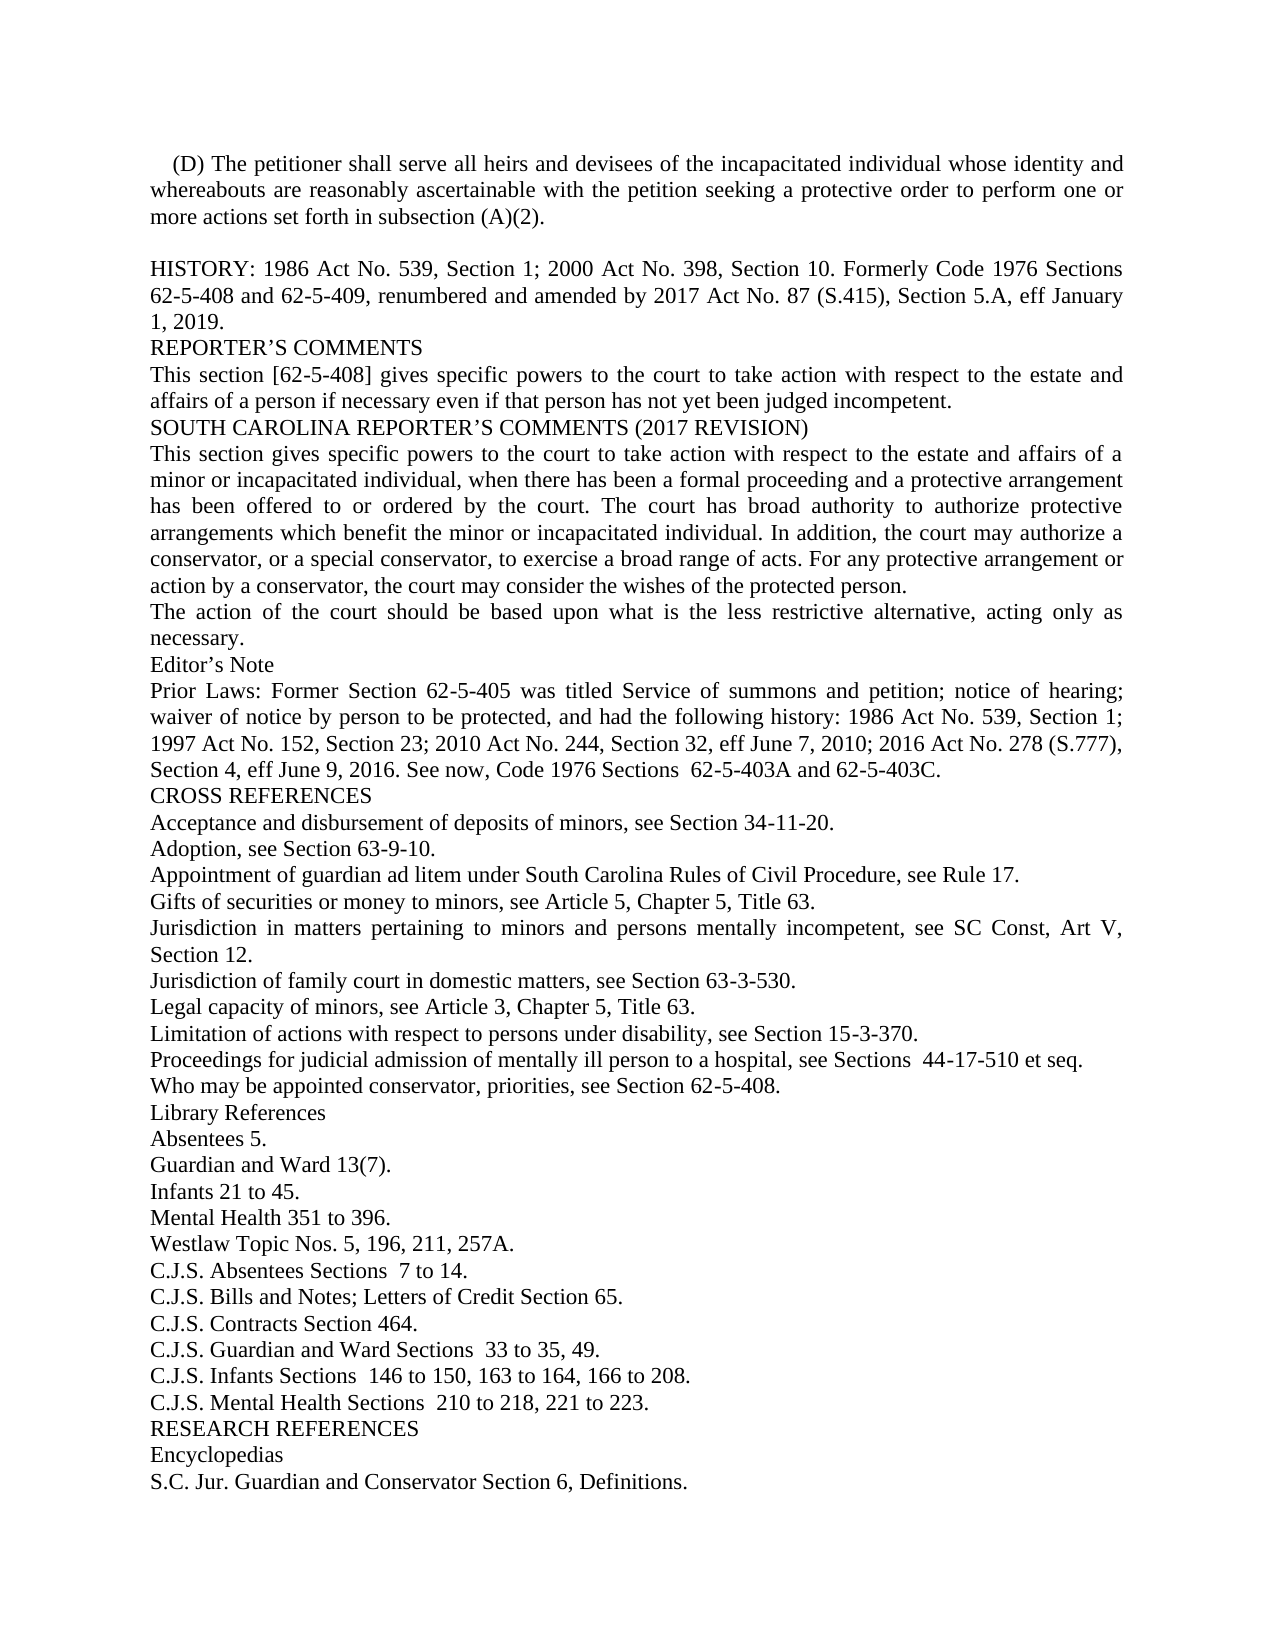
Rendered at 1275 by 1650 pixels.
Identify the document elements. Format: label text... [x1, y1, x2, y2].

text This section gives specific powers to the court to take action with respect to the estate and affairs of a minor or incapacitated individual, when there has been a formal proceeding and a protective arrangement has been offered to or ordered by the court. The court has broad authority to authorize protective arrangements which benefit the minor or incapacitated individual. In addition, the court may authorize a conservator, or a special conservator, to exercise a broad range of acts. For any protective arrangement or action by a conservator, the court may consider the wishes of the protected person. [150, 440, 1125, 598]
text Legal capacity of minors, see Article 3, Chapter 5, Title 63. [150, 993, 1125, 1020]
text REPORTER’S COMMENTS [150, 334, 1125, 361]
text Jurisdiction of family court in domestic matters, see Section 63-3-530. [150, 967, 1125, 993]
text Limitation of actions with respect to persons under disability, see Section 15-3-370. [150, 1020, 1125, 1046]
text Proceedings for judicial admission of mentally ill person to a hospital, see Sections 44-17-510 et seq. [150, 1046, 1125, 1072]
text (D) The petitioner shall serve all heirs and devisees of the incapacitated individual whose identity and whereabouts are reasonably ascertainable with the petition seeking a protective order to perform one or more actions set forth in subsection (A)(2). [150, 150, 1125, 229]
text Editor’s Note [150, 651, 1125, 677]
text Mental Health 351 to 396. [150, 1204, 1125, 1231]
text Adoption, see Section 63-9-10. [150, 835, 1125, 862]
text C.J.S. Mental Health Sections 210 to 218, 221 to 223. [150, 1389, 1125, 1415]
text The action of the court should be based upon what is the less restrictive alternative, acting only as necessary. [150, 598, 1125, 651]
text Library References [150, 1099, 1125, 1125]
text SOUTH CAROLINA REPORTER’S COMMENTS (2017 REVISION) [150, 413, 1125, 440]
text C.J.S. Bills and Notes; Letters of Credit Section 65. [150, 1283, 1125, 1309]
text Encyclopedias [150, 1441, 1125, 1468]
text Westlaw Topic Nos. 5, 196, 211, 257A. [150, 1231, 1125, 1257]
text Jurisdiction in matters pertaining to minors and persons mentally incompetent, see SC Const, Art V, Section 12. [150, 914, 1125, 967]
text Infants 21 to 45. [150, 1178, 1125, 1204]
text Prior Laws: Former Section 62-5-405 was titled Service of summons and petition; notice of hearing; waiver of notice by person to be protected, and had the following history: 1986 Act No. 539, Section 1; 1997 Act No. 152, Section 23; 2010 Act No. 244, Section 32, eff June 7, 2010; 2016 Act No. 278 (S.777), Section 4, eff June 9, 2016. See now, Code 1976 Sections 62-5-403A and 62-5-403C. [150, 677, 1125, 782]
text Appointment of guardian ad litem under South Carolina Rules of Civil Procedure, see Rule 17. [150, 862, 1125, 888]
text C.J.S. Infants Sections 146 to 150, 163 to 164, 166 to 208. [150, 1362, 1125, 1389]
text Gifts of securities or money to minors, see Article 5, Chapter 5, Title 63. [150, 888, 1125, 914]
text C.J.S. Guardian and Ward Sections 33 to 35, 49. [150, 1336, 1125, 1362]
text Guardian and Ward 13(7). [150, 1151, 1125, 1178]
text HISTORY: 1986 Act No. 539, Section 1; 2000 Act No. 398, Section 10. Formerly Code 1976 Sections 62-5-408 and 62-5-409, renumbered and amended by 2017 Act No. 87 (S.415), Section 5.A, eff January 1, 2019. [150, 255, 1125, 334]
text Absentees 5. [150, 1125, 1125, 1151]
text RESEARCH REFERENCES [150, 1415, 1125, 1441]
text Acceptance and disbursement of deposits of minors, see Section 34-11-20. [150, 809, 1125, 835]
text CROSS REFERENCES [150, 782, 1125, 809]
text S.C. Jur. Guardian and Conservator Section 6, Definitions. [150, 1468, 1125, 1494]
text This section [62-5-408] gives specific powers to the court to take action with respect to the estate and affairs of a person if necessary even if that person has not yet been judged incompetent. [150, 361, 1125, 413]
text Who may be appointed conservator, priorities, see Section 62-5-408. [150, 1072, 1125, 1099]
text C.J.S. Contracts Section 464. [150, 1309, 1125, 1336]
text C.J.S. Absentees Sections 7 to 14. [150, 1257, 1125, 1283]
